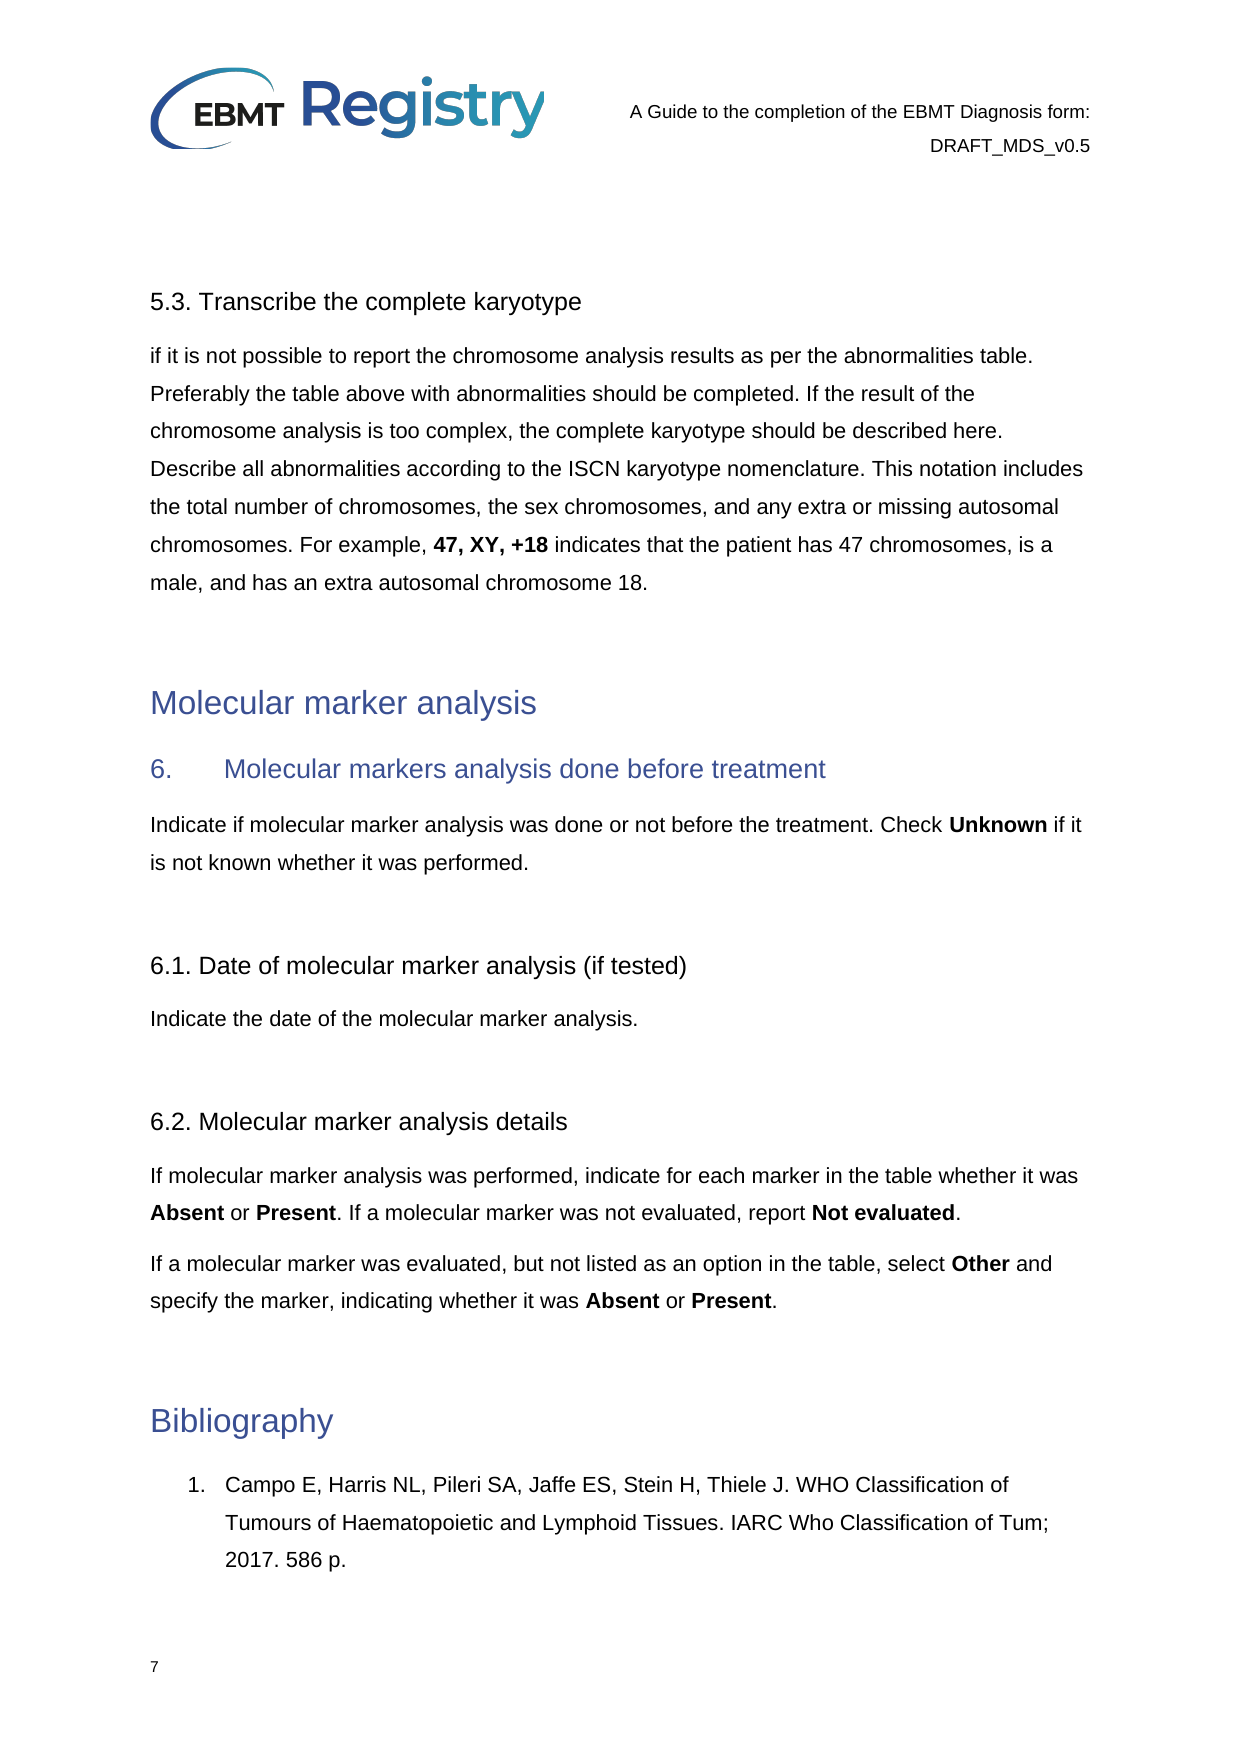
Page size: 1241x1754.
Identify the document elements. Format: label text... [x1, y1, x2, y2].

subtitle Bibliography [150, 1402, 1090, 1440]
text If molecular marker analysis was performed, indicate for each marker in the table whether it was Absent or Present. If a molecular marker was not evaluated, report Not evaluated. [150, 1162, 1090, 1226]
subtitle 6.2. Molecular marker analysis details [150, 1107, 1090, 1136]
subtitle Molecular marker analysis [150, 683, 1090, 721]
text Indicate if molecular marker analysis was done or not before the treatment. Check Unknown if it is not known whether it was performed. [150, 812, 1090, 875]
text if it is not possible to report the chromosome analysis results as per the abnormalities table. Preferably the table above with abnormalities should be completed. If the result of the chromosome analysis is too complex, the complete karyotype should be described here. Describe all abnormalities according to the ISCN karyotype nomenclature. This notation includes the total number of chromosomes, the sex chromosomes, and any extra or missing autosomal chromosomes. For example, 47, XY, +18 indicates that the patient has 47 chromosomes, is a male, and has an extra autosomal chromosome 18. [150, 343, 1090, 595]
list Campo E, Harris NL, Pileri SA, Jaffe ES, Stein H, Thiele J. WHO Classification of Tumours of Haematopoietic and Lymphoid Tissues. IARC Who Classification of Tum; 2017. 586 p. [187, 1472, 1090, 1572]
text Indicate the date of the molecular marker analysis. [150, 1006, 1090, 1031]
subtitle 5.3. Transcribe the complete karyotype [150, 287, 1090, 316]
picture [150, 67, 544, 149]
text If a molecular marker was evaluated, but not listed as an option in the table, select Other and specify the marker, indicating whether it was Absent or Present. [150, 1251, 1090, 1314]
subtitle 6.1. Date of molecular marker analysis (if tested) [150, 951, 1090, 979]
subtitle 6. Molecular markers analysis done before treatment [150, 753, 1090, 784]
